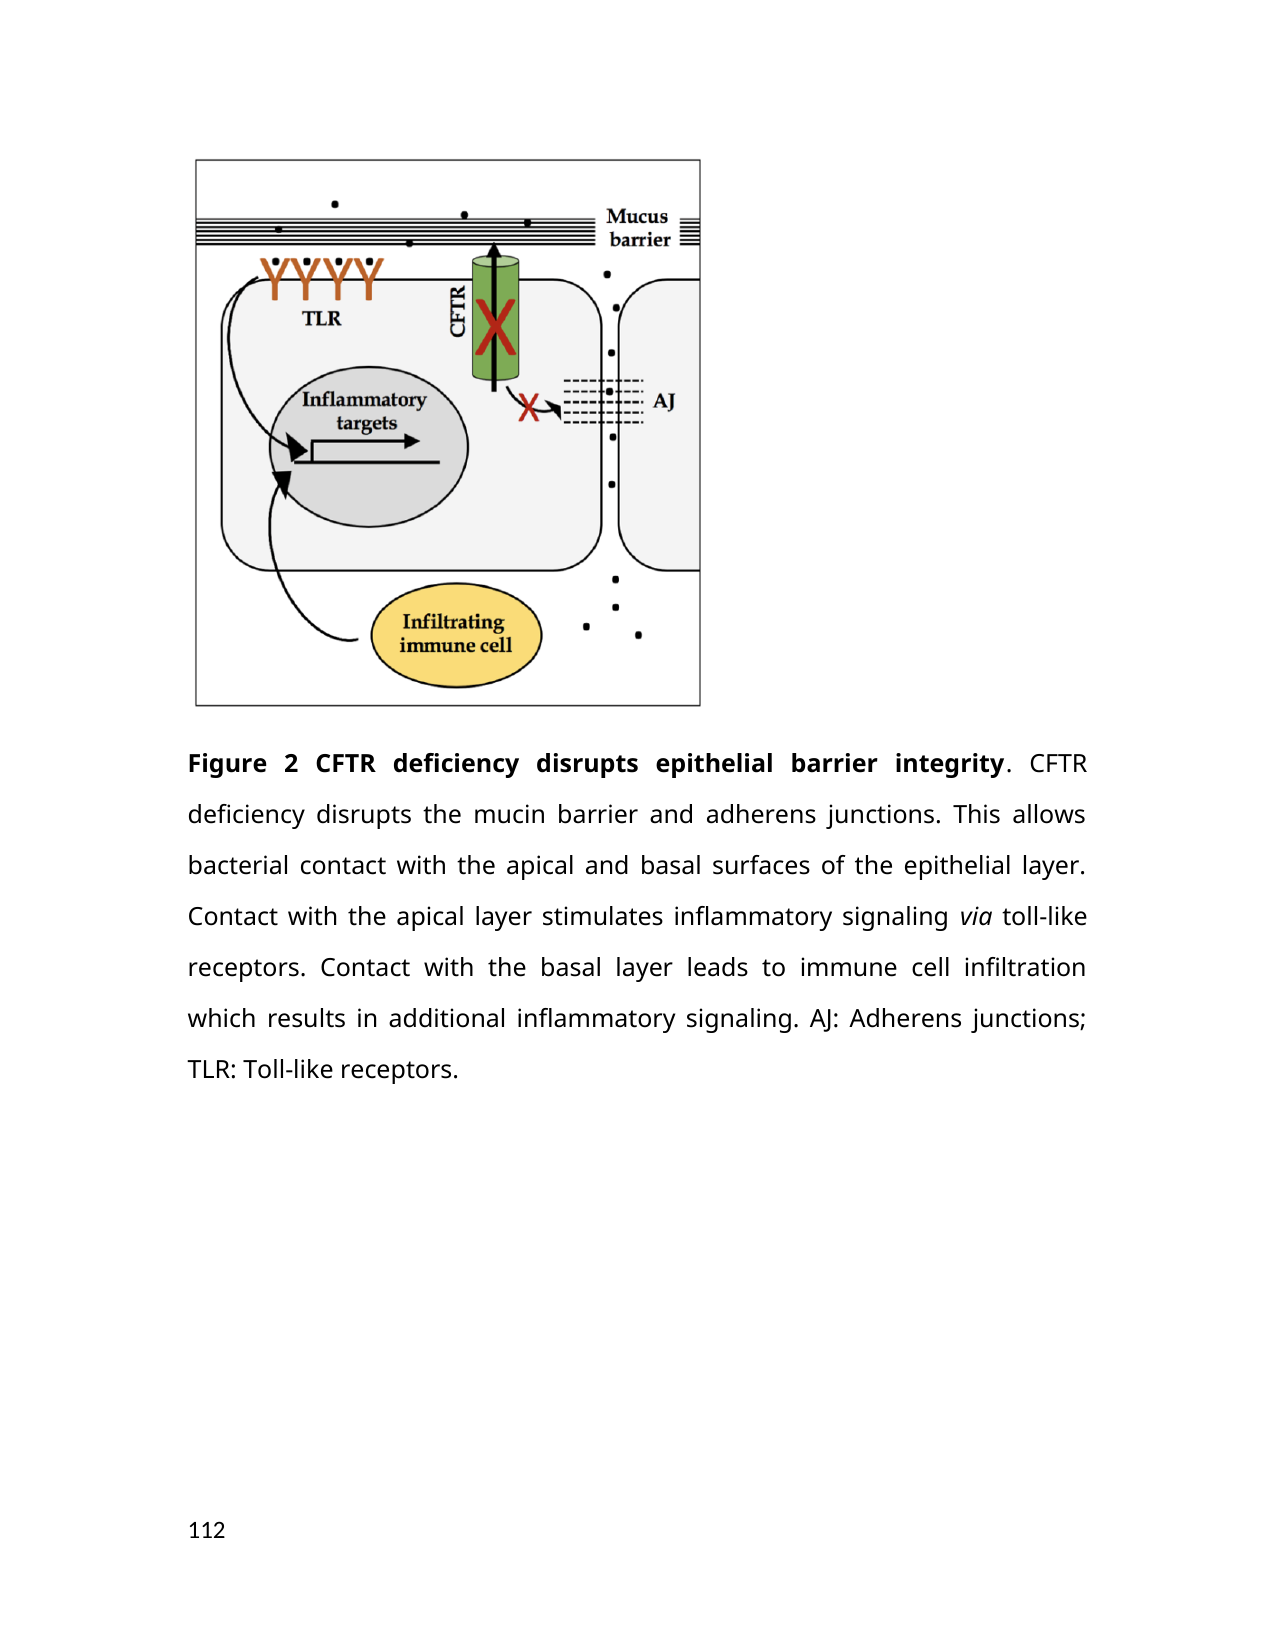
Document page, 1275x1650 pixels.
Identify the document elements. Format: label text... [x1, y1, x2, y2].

text Figure 2 CFTR deficiency disrupts epithelial barrier integrity. CFTR deficiency disrupts the mucin barrier and adherens junctions. This allows bacterial contact with the apical and basal surfaces of the epithelial layer. Contact with the apical layer stimulates inflammatory signaling via toll-like receptors. Contact with the basal layer leads to immune cell infiltration which results in additional inflammatory signaling. AJ: Adherens junctions; TLR: Toll-like receptors. [187, 745, 1087, 1086]
picture [187, 150, 713, 731]
